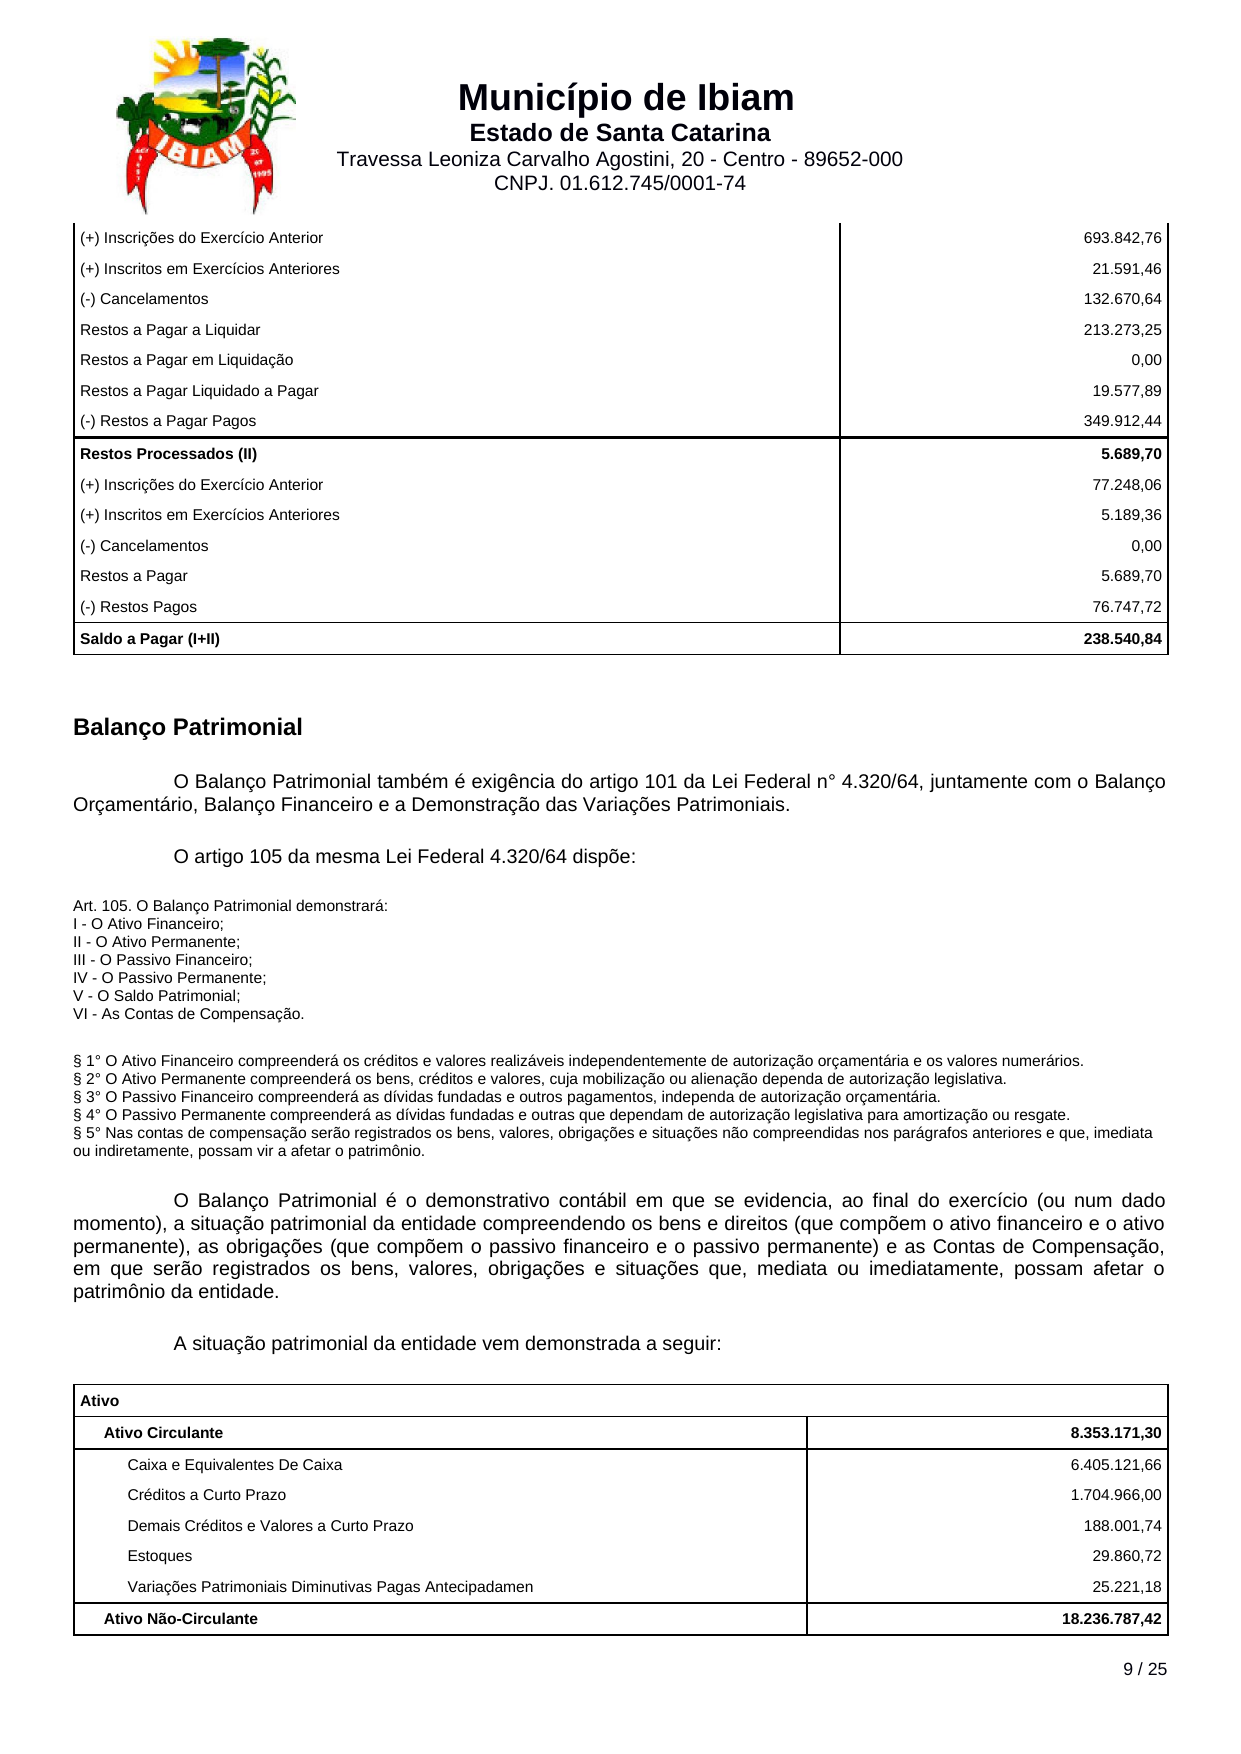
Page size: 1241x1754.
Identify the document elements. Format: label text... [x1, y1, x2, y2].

picture [116, 36, 296, 216]
table_cell (-) Restos a Pagar Pagos [75, 406, 839, 436]
table_cell (-) Cancelamentos [75, 530, 839, 561]
table_cell Variações Patrimoniais Diminutivas Pagas Antecipadamen [75, 1571, 806, 1602]
table_cell Ativo Circulante [75, 1417, 806, 1448]
table_cell 0,00 [841, 345, 1167, 375]
table_cell 5.189,36 [841, 500, 1167, 530]
table_cell Restos a Pagar em Liquidação [75, 345, 839, 375]
table_cell (+) Inscritos em Exercícios Anteriores [75, 500, 839, 530]
table_cell 1.704.966,00 [808, 1480, 1167, 1510]
table_cell Caixa e Equivalentes De Caixa [75, 1450, 806, 1480]
table_cell Créditos a Curto Prazo [75, 1480, 806, 1510]
text Balanço Patrimonial [73, 713, 1167, 741]
table_cell 132.670,64 [841, 284, 1167, 314]
table_cell Restos a Pagar a Liquidar [75, 314, 839, 345]
table_cell Demais Créditos e Valores a Curto Prazo [75, 1510, 806, 1541]
table_cell Restos Processados (II) [75, 439, 839, 469]
table_cell 188.001,74 [808, 1510, 1167, 1541]
text O Balanço Patrimonial também é exigência do artigo 101 da Lei Federal n° 4.320/64, juntamente com o Balanço Orçamentário, Balanço Financeiro e a Demonstração das Variações Patrimoniais. [73, 770, 1167, 815]
text O artigo 105 da mesma Lei Federal 4.320/64 dispõe: [73, 844, 1167, 867]
text § 1° O Ativo Financeiro compreenderá os créditos e valores realizáveis independentemente de autorização orçamentária e os valores numerários. § 2° O Ativo Permanente compreenderá os bens, créditos e valores, cuja mobilização ou alienação dependa de autorização legislativa. § 3° O Passivo Financeiro compreenderá as dívidas fundadas e outros pagamentos, independa de autorização orçamentária. § 4° O Passivo Permanente compreenderá as dívidas fundadas e outras que dependam de autorização legislativa para amortização ou resgate. § 5° Nas contas de compensação serão registrados os bens, valores, obrigações e situações não compreendidas nos parágrafos anteriores e que, imediata ou indiretamente, possam vir a afetar o patrimônio. [73, 1052, 1167, 1160]
table_cell 6.405.121,66 [808, 1450, 1167, 1480]
table_cell 238.540,84 [841, 623, 1167, 654]
table_cell 693.842,76 [841, 223, 1167, 253]
table_cell (-) Restos Pagos [75, 591, 839, 622]
text A situação patrimonial da entidade vem demonstrada a seguir: [73, 1332, 1167, 1354]
table_cell 8.353.171,30 [808, 1417, 1167, 1448]
table_cell 349.912,44 [841, 406, 1167, 436]
table_cell 18.236.787,42 [808, 1604, 1167, 1634]
table_cell 213.273,25 [841, 314, 1167, 345]
table_cell 5.689,70 [841, 561, 1167, 591]
table_cell Estoques [75, 1541, 806, 1571]
text Art. 105. O Balanço Patrimonial demonstrará: I - O Ativo Financeiro; II - O Ativo Permanente; III - O Passivo Financeiro; IV - O Passivo Permanente; V - O Saldo Patrimonial; VI - As Contas de Compensação. [73, 896, 1167, 1023]
table_cell Saldo a Pagar (I+II) [75, 623, 839, 654]
table_cell 77.248,06 [841, 469, 1167, 499]
table_cell (+) Inscrições do Exercício Anterior [75, 223, 839, 253]
table_cell 76.747,72 [841, 591, 1167, 622]
table_cell Restos a Pagar [75, 561, 839, 591]
table_cell (+) Inscrições do Exercício Anterior [75, 469, 839, 499]
table_cell Restos a Pagar Liquidado a Pagar [75, 375, 839, 406]
table_cell 29.860,72 [808, 1541, 1167, 1571]
text O Balanço Patrimonial é o demonstrativo contábil em que se evidencia, ao final do exercício (ou num dado momento), a situação patrimonial da entidade compreendendo os bens e direitos (que compõem o ativo financeiro e o ativo permanente), as obrigações (que compõem o passivo financeiro e o passivo permanente) e as Contas de Compensação, em que serão registrados os bens, valores, obrigações e situações que, mediata ou imediatamente, possam afetar o patrimônio da entidade. [73, 1189, 1167, 1303]
table_cell 0,00 [841, 530, 1167, 561]
table_header Ativo [75, 1385, 1167, 1416]
table_cell 19.577,89 [841, 375, 1167, 406]
table_cell (+) Inscritos em Exercícios Anteriores [75, 253, 839, 284]
table_cell 5.689,70 [841, 439, 1167, 469]
table_cell 21.591,46 [841, 253, 1167, 284]
table_cell Ativo Não-Circulante [75, 1604, 806, 1634]
table_cell (-) Cancelamentos [75, 284, 839, 314]
table_cell 25.221,18 [808, 1571, 1167, 1602]
